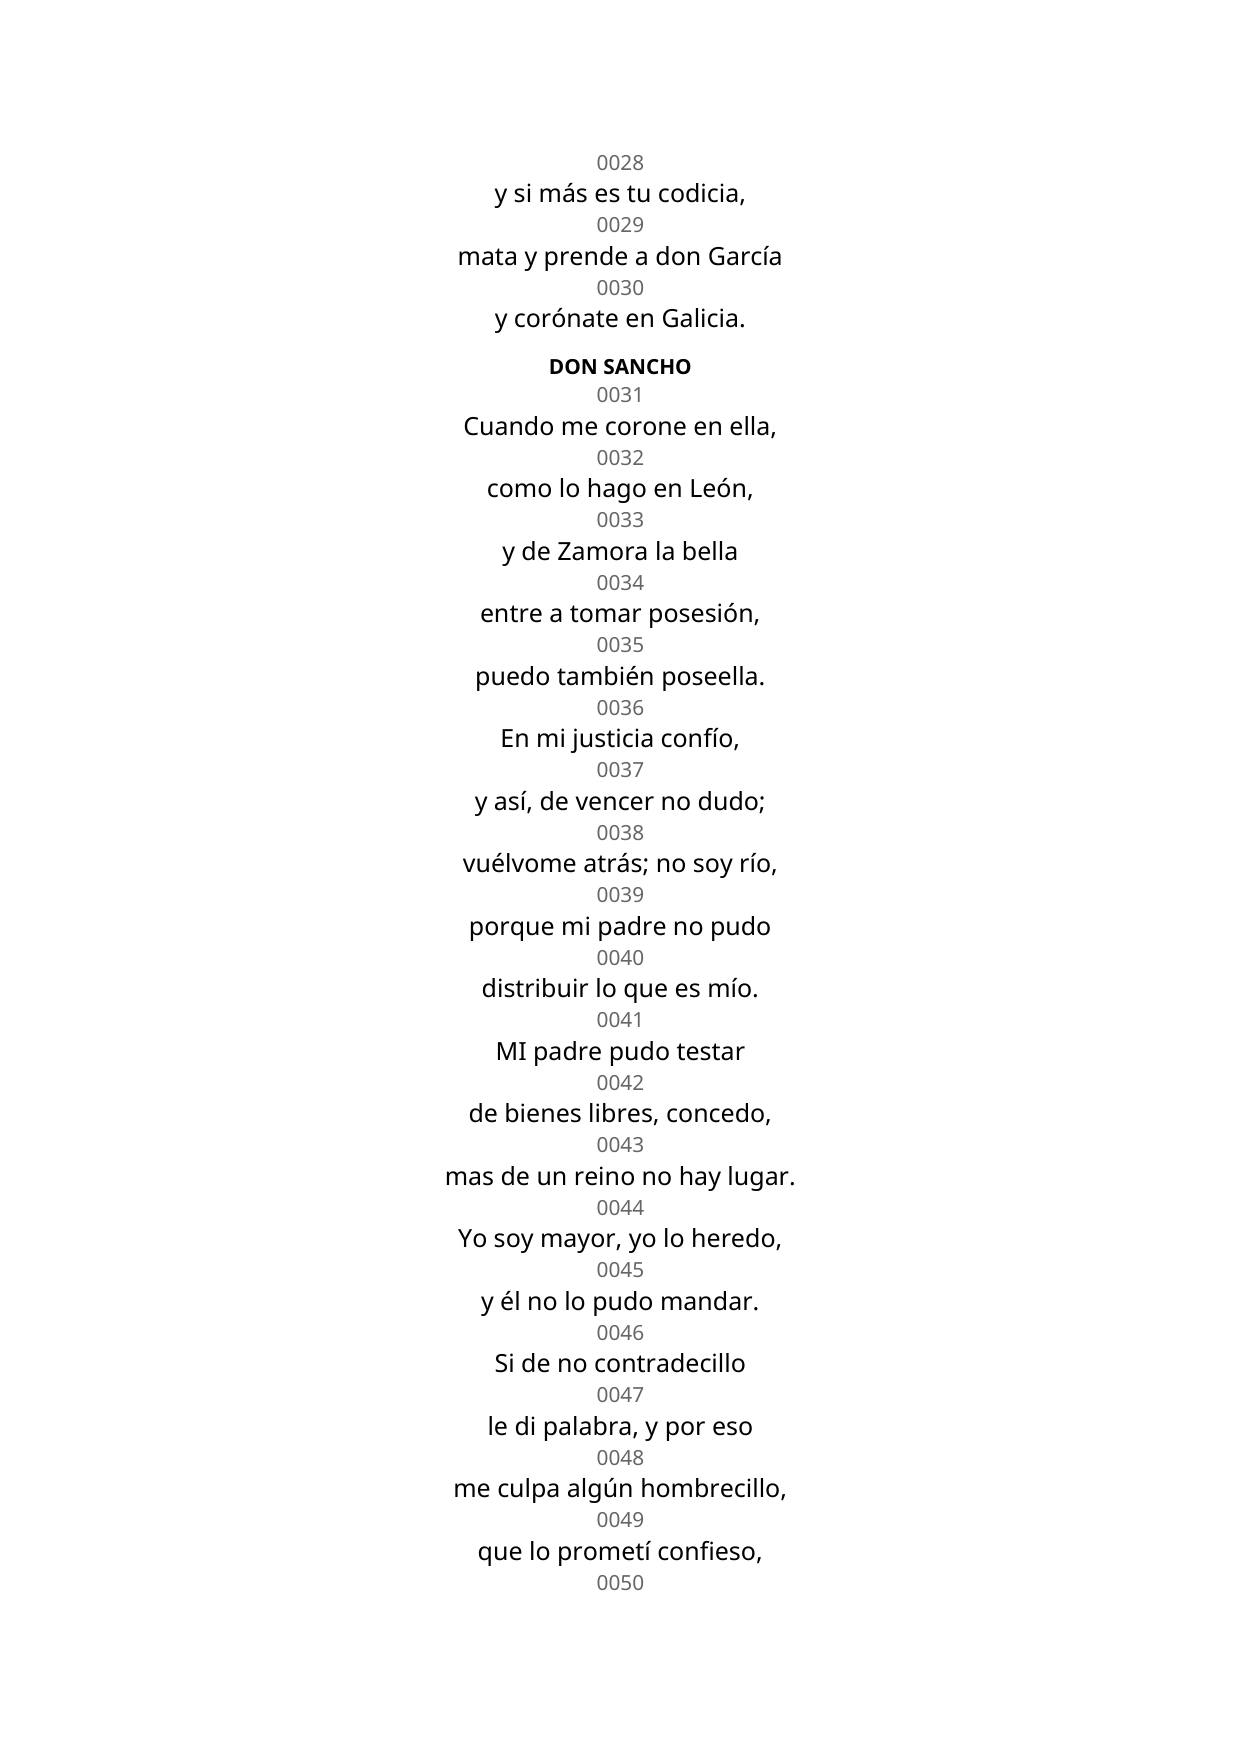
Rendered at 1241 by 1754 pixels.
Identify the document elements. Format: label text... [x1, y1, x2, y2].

text 0042 [177, 1068, 1063, 1096]
text puedo también poseella. [177, 659, 1063, 693]
text distribuir lo que es mío. [177, 971, 1063, 1005]
text 0040 [177, 943, 1063, 971]
text le di palabra, y por eso [177, 1409, 1063, 1443]
text y si más es tu codicia, [177, 176, 1063, 210]
text 0031 [177, 380, 1063, 409]
text y corónate en Galicia. [177, 301, 1063, 335]
text y de Zamora la bella [177, 534, 1063, 568]
text 0049 [177, 1505, 1063, 1534]
text Yo soy mayor, yo lo heredo, [177, 1221, 1063, 1255]
text mata y prende a don García [177, 238, 1063, 273]
text 0043 [177, 1130, 1063, 1159]
text 0028 [177, 148, 1063, 176]
text MI padre pudo testar [177, 1034, 1063, 1068]
text 0041 [177, 1005, 1063, 1034]
text porque mi padre no pudo [177, 909, 1063, 943]
text 0048 [177, 1443, 1063, 1471]
text 0045 [177, 1255, 1063, 1284]
text 0029 [177, 210, 1063, 238]
text 0046 [177, 1318, 1063, 1346]
text DON SANCHO [177, 352, 1063, 380]
text 0032 [177, 443, 1063, 471]
text y él no lo pudo mandar. [177, 1284, 1063, 1318]
text vuélvome atrás; no soy río, [177, 846, 1063, 880]
text que lo prometí confieso, [177, 1534, 1063, 1568]
text 0044 [177, 1193, 1063, 1221]
text entre a tomar posesión, [177, 596, 1063, 630]
text 0038 [177, 818, 1063, 846]
text 0050 [177, 1568, 1063, 1596]
text 0047 [177, 1380, 1063, 1409]
text 0030 [177, 273, 1063, 301]
text 0039 [177, 880, 1063, 909]
text 0033 [177, 505, 1063, 534]
text mas de un reino no hay lugar. [177, 1159, 1063, 1193]
text 0035 [177, 630, 1063, 659]
text En mi justicia confío, [177, 721, 1063, 755]
text de bienes libres, concedo, [177, 1096, 1063, 1130]
text Cuando me corone en ella, [177, 409, 1063, 443]
text 0037 [177, 755, 1063, 784]
text 0036 [177, 693, 1063, 721]
text como lo hago en León, [177, 471, 1063, 505]
text 0034 [177, 568, 1063, 596]
text Si de no contradecillo [177, 1346, 1063, 1380]
text me culpa algún hombrecillo, [177, 1471, 1063, 1505]
text y así, de vencer no dudo; [177, 784, 1063, 818]
